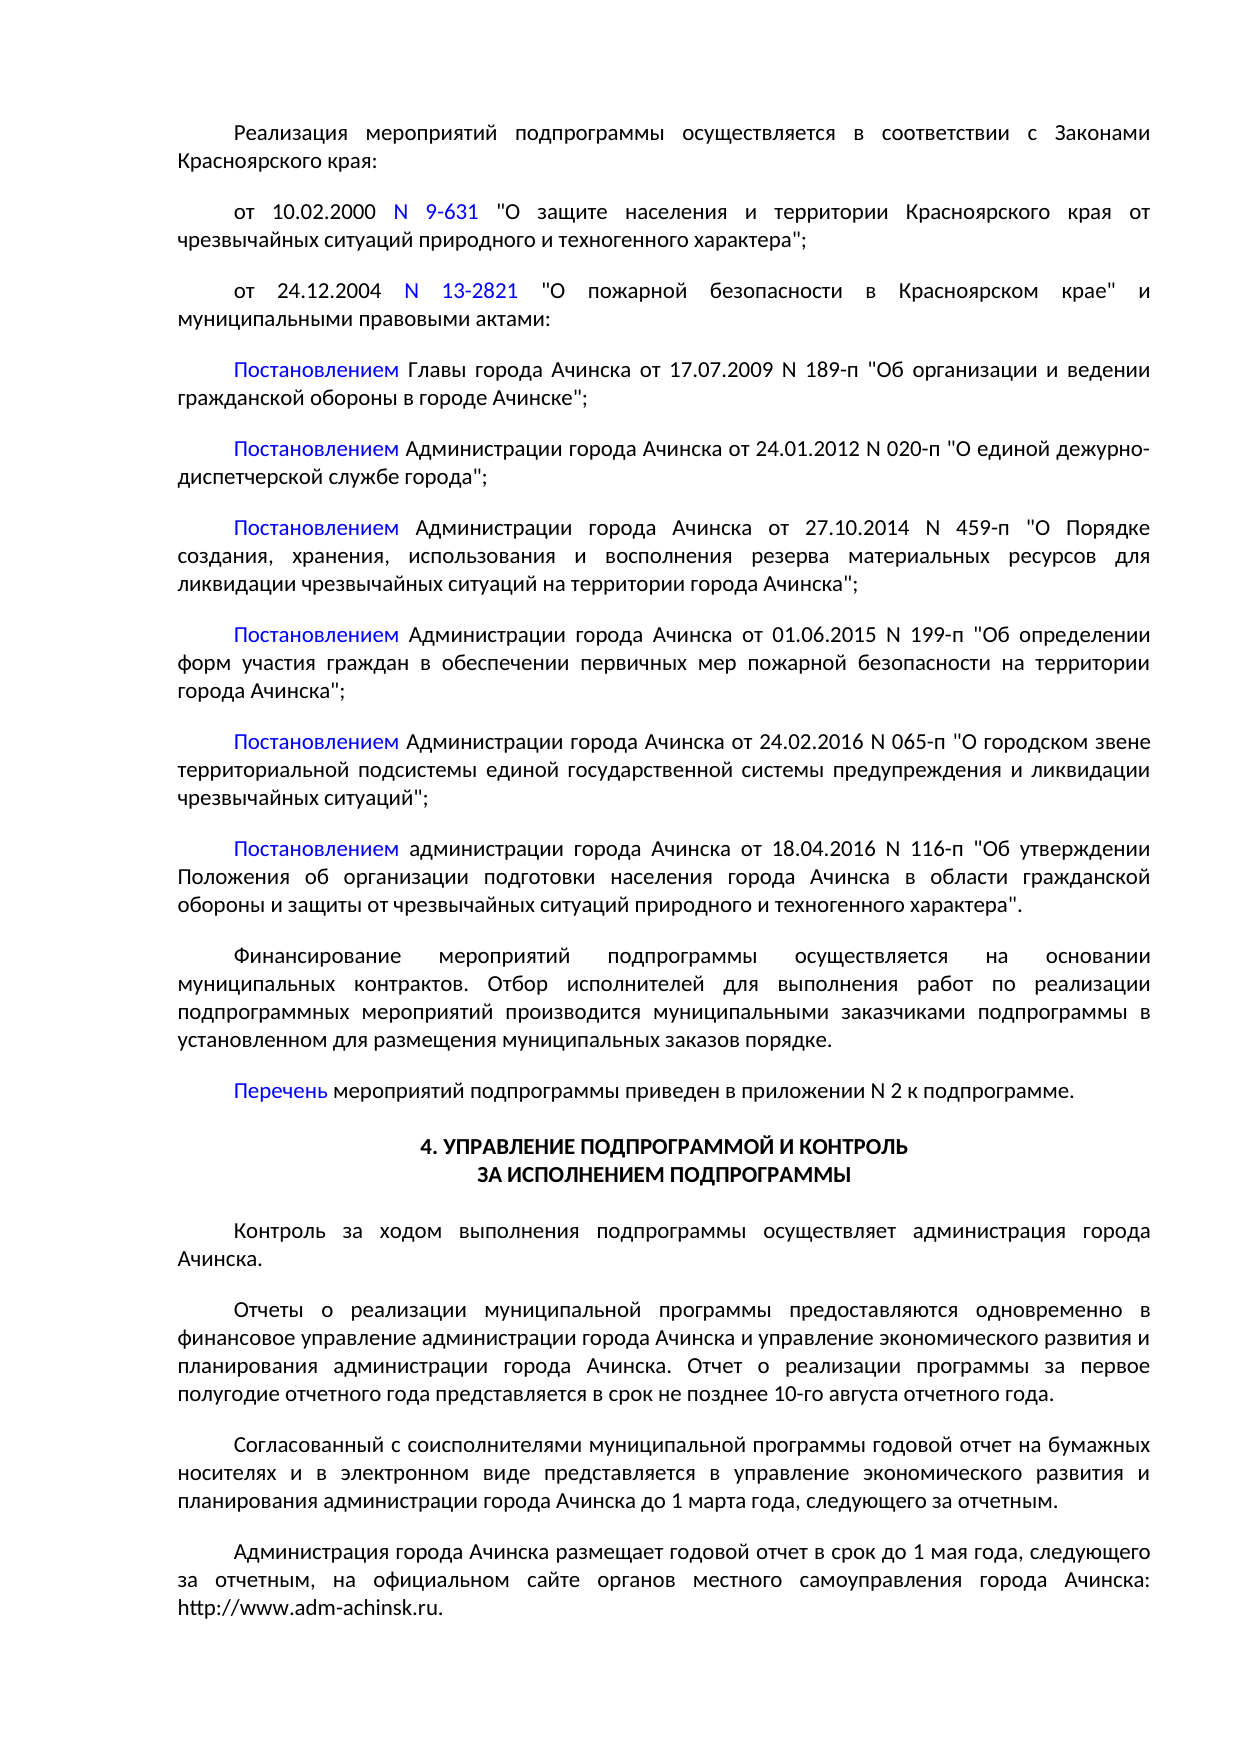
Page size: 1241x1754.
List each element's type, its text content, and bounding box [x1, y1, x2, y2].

text Постановлением администрации города Ачинска от 18.04.2016 N 116-п "Об утверждении Положения об организации подготовки населения города Ачинска в области гражданской обороны и защиты от чрезвычайных ситуаций природного и техногенного характера". [177, 834, 1152, 918]
text Постановлением Главы города Ачинска от 17.07.2009 N 189-п "Об организации и ведении гражданской обороны в городе Ачинске"; [177, 355, 1152, 411]
title ЗА ИСПОЛНЕНИЕМ ПОДПРОГРАММЫ [177, 1160, 1152, 1188]
text Финансирование мероприятий подпрограммы осуществляется на основании муниципальных контрактов. Отбор исполнителей для выполнения работ по реализации подпрограммных мероприятий производится муниципальными заказчиками подпрограммы в установленном для размещения муниципальных заказов порядке. [177, 941, 1152, 1053]
text от 10.02.2000 N 9-631 "О защите населения и территории Красноярского края от чрезвычайных ситуаций природного и техногенного характера"; [177, 197, 1152, 253]
text от 24.12.2004 N 13-2821 "О пожарной безопасности в Красноярском крае" и муниципальными правовыми актами: [177, 276, 1152, 332]
text Перечень мероприятий подпрограммы приведен в приложении N 2 к подпрограмме. [177, 1076, 1152, 1104]
text Администрация города Ачинска размещает годовой отчет в срок до 1 мая года, следующего за отчетным, на официальном сайте органов местного самоуправления города Ачинска: http://www.adm-achinsk.ru. [177, 1537, 1152, 1621]
text Реализация мероприятий подпрограммы осуществляется в соответствии с Законами Красноярского края: [177, 118, 1152, 174]
text Постановлением Администрации города Ачинска от 24.02.2016 N 065-п "О городском звене территориальной подсистемы единой государственной системы предупреждения и ликвидации чрезвычайных ситуаций"; [177, 727, 1152, 811]
text Отчеты о реализации муниципальной программы предоставляются одновременно в финансовое управление администрации города Ачинска и управление экономического развития и планирования администрации города Ачинска. Отчет о реализации программы за первое полугодие отчетного года представляется в срок не позднее 10-го августа отчетного года. [177, 1295, 1152, 1407]
text Согласованный с соисполнителями муниципальной программы годовой отчет на бумажных носителях и в электронном виде представляется в управление экономического развития и планирования администрации города Ачинска до 1 марта года, следующего за отчетным. [177, 1430, 1152, 1514]
text Контроль за ходом выполнения подпрограммы осуществляет администрация города Ачинска. [177, 1216, 1152, 1272]
text Постановлением Администрации города Ачинска от 27.10.2014 N 459-п "О Порядке создания, хранения, использования и восполнения резерва материальных ресурсов для ликвидации чрезвычайных ситуаций на территории города Ачинска"; [177, 513, 1152, 597]
title 4. УПРАВЛЕНИЕ ПОДПРОГРАММОЙ И КОНТРОЛЬ [177, 1132, 1152, 1160]
text Постановлением Администрации города Ачинска от 01.06.2015 N 199-п "Об определении форм участия граждан в обеспечении первичных мер пожарной безопасности на территории города Ачинска"; [177, 620, 1152, 704]
text Постановлением Администрации города Ачинска от 24.01.2012 N 020-п "О единой дежурно-диспетчерской службе города"; [177, 434, 1152, 490]
